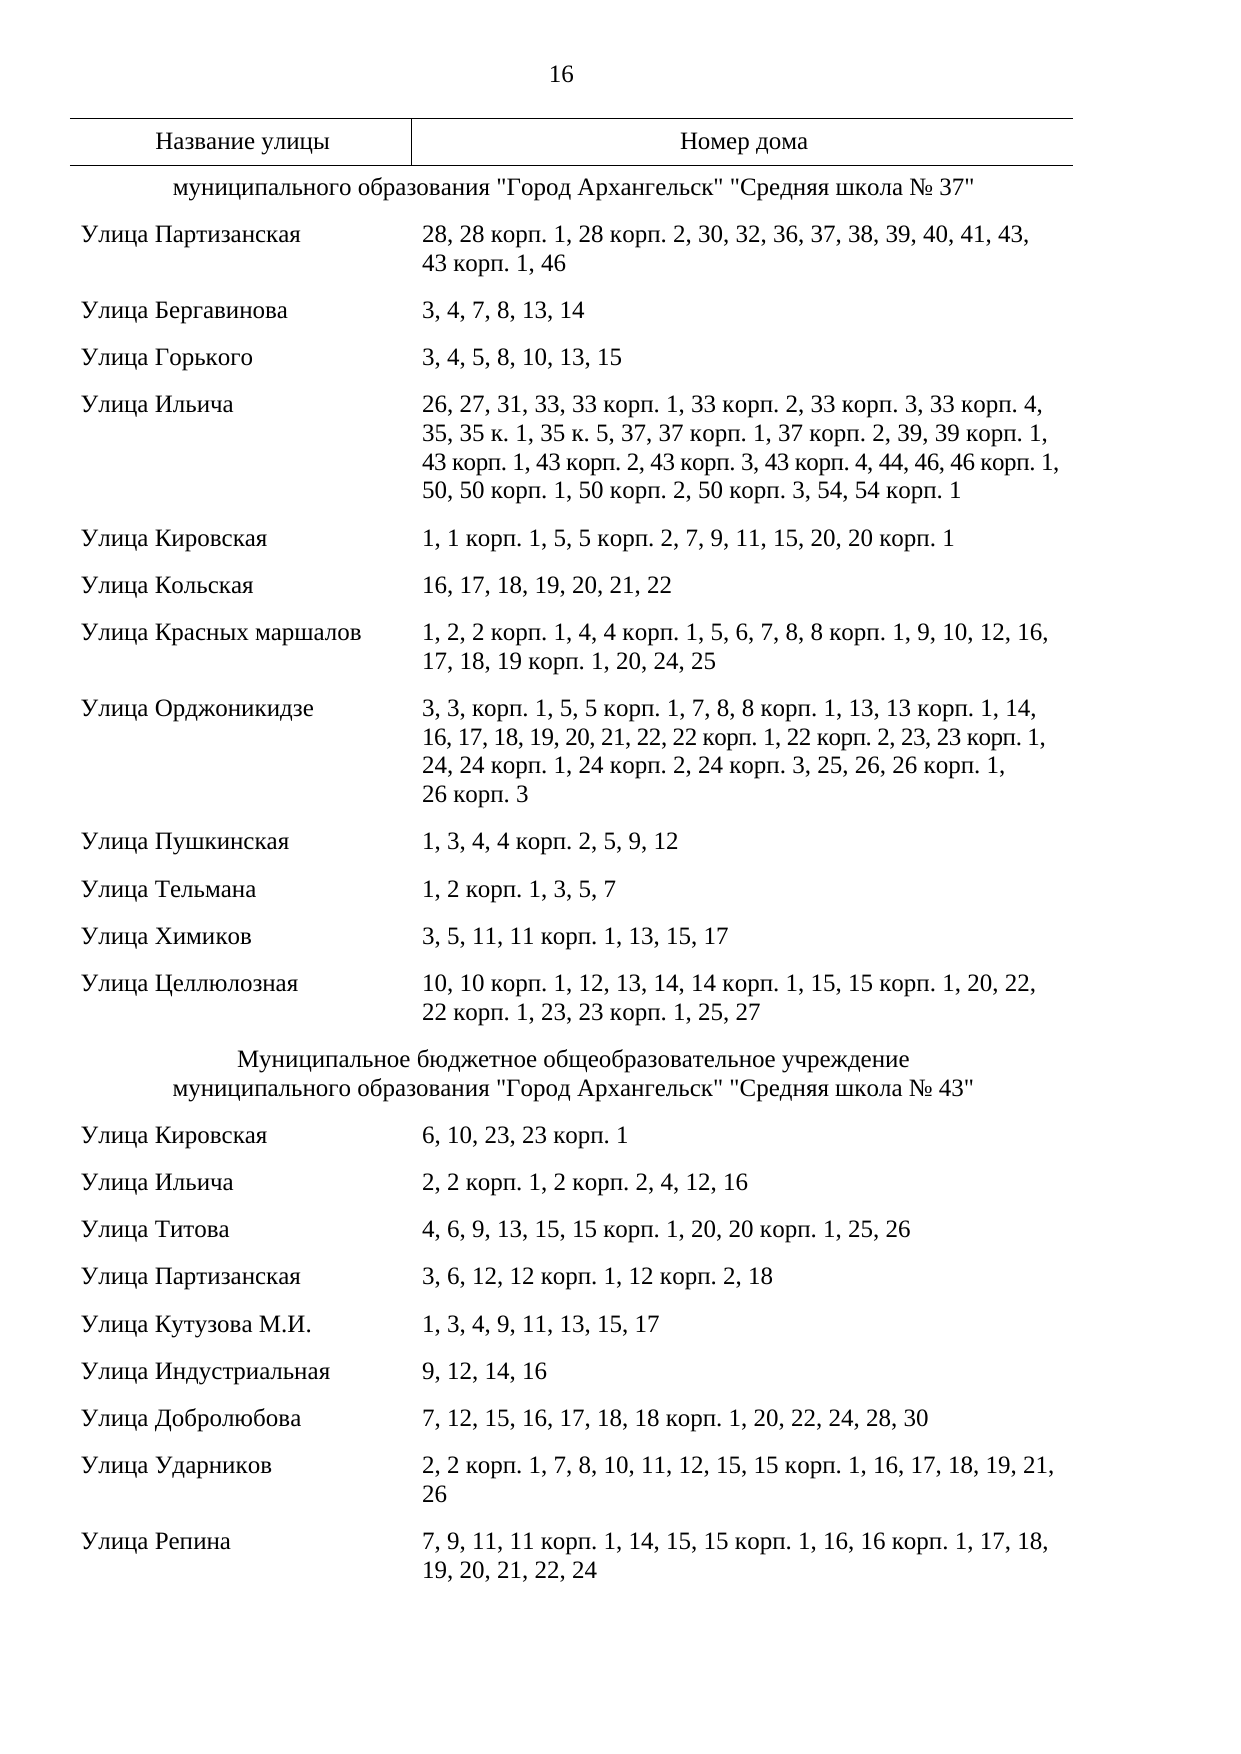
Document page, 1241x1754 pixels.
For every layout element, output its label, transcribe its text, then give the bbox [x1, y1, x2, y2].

table_cell 3, 3, корп. 1, 5, 5 корп. 1, 7, 8, 8 корп. 1, 13, 13 корп. 1, 14, 16, 17, 18, 19, 20, 21, 22, 22 корп. 1, 22 корп. 2, 23, 23 корп. 1, 24, 24 корп. 1, 24 корп. 2, 24 корп. 3, 25, 26, 26 корп. 1, 26 корп. 3 [411, 685, 1073, 819]
table_cell Улица Целлюлозная [70, 960, 411, 1036]
table_cell Муниципальное бюджетное общеобразовательное учреждение муниципального образования "Город Архангельск" "Средняя школа № 37" [70, 165, 1074, 211]
table_cell Улица Партизанская [70, 1254, 411, 1301]
table_cell 2, 2 корп. 1, 2 корп. 2, 4, 12, 16 [411, 1159, 1073, 1206]
table_cell 9, 12, 14, 16 [411, 1348, 1073, 1395]
table_cell Улица Кировская [70, 515, 411, 562]
table_cell Улица Пушкинская [70, 819, 411, 866]
table_cell 2, 2 корп. 1, 7, 8, 10, 11, 12, 15, 15 корп. 1, 16, 17, 18, 19, 21, 26 [411, 1443, 1073, 1518]
table_cell 26, 27, 31, 33, 33 корп. 1, 33 корп. 2, 33 корп. 3, 33 корп. 4, 35, 35 к. 1, 35 к. 5, 37, 37 корп. 1, 37 корп. 2, 39, 39 корп. 1, 43 корп. 1, 43 корп. 2, 43 корп. 3, 43 корп. 4, 44, 46, 46 корп. 1, 50, 50 корп. 1, 50 корп. 2, 50 корп. 3, 54, 54 корп. 1 [411, 381, 1073, 515]
table_cell 16, 17, 18, 19, 20, 21, 22 [411, 562, 1073, 609]
table_cell Улица Партизанская [70, 211, 411, 287]
table_cell 7, 9, 11, 11 корп. 1, 14, 15, 15 корп. 1, 16, 16 корп. 1, 17, 18, 19, 20, 21, 22, 24 [411, 1518, 1073, 1594]
table_cell 10, 10 корп. 1, 12, 13, 14, 14 корп. 1, 15, 15 корп. 1, 20, 22, 22 корп. 1, 23, 23 корп. 1, 25, 27 [411, 960, 1073, 1036]
table_cell Улица Красных маршалов [70, 609, 411, 685]
table_cell Улица Добролюбова [70, 1395, 411, 1442]
table_cell 4, 6, 9, 13, 15, 15 корп. 1, 20, 20 корп. 1, 25, 26 [411, 1206, 1073, 1254]
table_cell Улица Горького [70, 334, 411, 381]
table_cell Улица Индустриальная [70, 1348, 411, 1395]
table_cell 6, 10, 23, 23 корп. 1 [411, 1112, 1073, 1159]
table_cell 3, 5, 11, 11 корп. 1, 13, 15, 17 [411, 913, 1073, 960]
table_cell 1, 2 корп. 1, 3, 5, 7 [411, 866, 1073, 913]
table_cell Улица Кутузова М.И. [70, 1301, 411, 1348]
table_cell Улица Ударников [70, 1443, 411, 1518]
table_cell Улица Кольская [70, 562, 411, 609]
table_cell Муниципальное бюджетное общеобразовательное учреждение муниципального образования "Город Архангельск" "Средняя школа № 43" [70, 1036, 1073, 1112]
table_cell 3, 4, 5, 8, 10, 13, 15 [411, 334, 1073, 381]
table_cell Улица Репина [70, 1518, 411, 1594]
table_cell Улица Орджоникидзе [70, 685, 411, 819]
table_cell Улица Бергавинова [70, 287, 411, 334]
table_cell 3, 4, 7, 8, 13, 14 [411, 287, 1073, 334]
table_cell Улица Химиков [70, 913, 411, 960]
table_cell Улица Тельмана [70, 866, 411, 913]
table_cell 3, 6, 12, 12 корп. 1, 12 корп. 2, 18 [411, 1254, 1073, 1301]
table_cell Улица Ильича [70, 381, 411, 515]
table_cell 1, 3, 4, 9, 11, 13, 15, 17 [411, 1301, 1073, 1348]
table_cell Улица Титова [70, 1206, 411, 1254]
table_header Номер дома [412, 119, 1073, 165]
table_header Название улицы [70, 119, 411, 165]
table_cell Улица Ильича [70, 1159, 411, 1206]
table_cell 1, 3, 4, 4 корп. 2, 5, 9, 12 [411, 819, 1073, 866]
table_cell Улица Кировская [70, 1112, 411, 1159]
table_cell 1, 1 корп. 1, 5, 5 корп. 2, 7, 9, 11, 15, 20, 20 корп. 1 [411, 515, 1073, 562]
table_cell 7, 12, 15, 16, 17, 18, 18 корп. 1, 20, 22, 24, 28, 30 [411, 1395, 1073, 1442]
table_cell 1, 2, 2 корп. 1, 4, 4 корп. 1, 5, 6, 7, 8, 8 корп. 1, 9, 10, 12, 16, 17, 18, 19 корп. 1, 20, 24, 25 [411, 609, 1073, 685]
table_cell 28, 28 корп. 1, 28 корп. 2, 30, 32, 36, 37, 38, 39, 40, 41, 43, 43 корп. 1, 46 [411, 211, 1073, 287]
